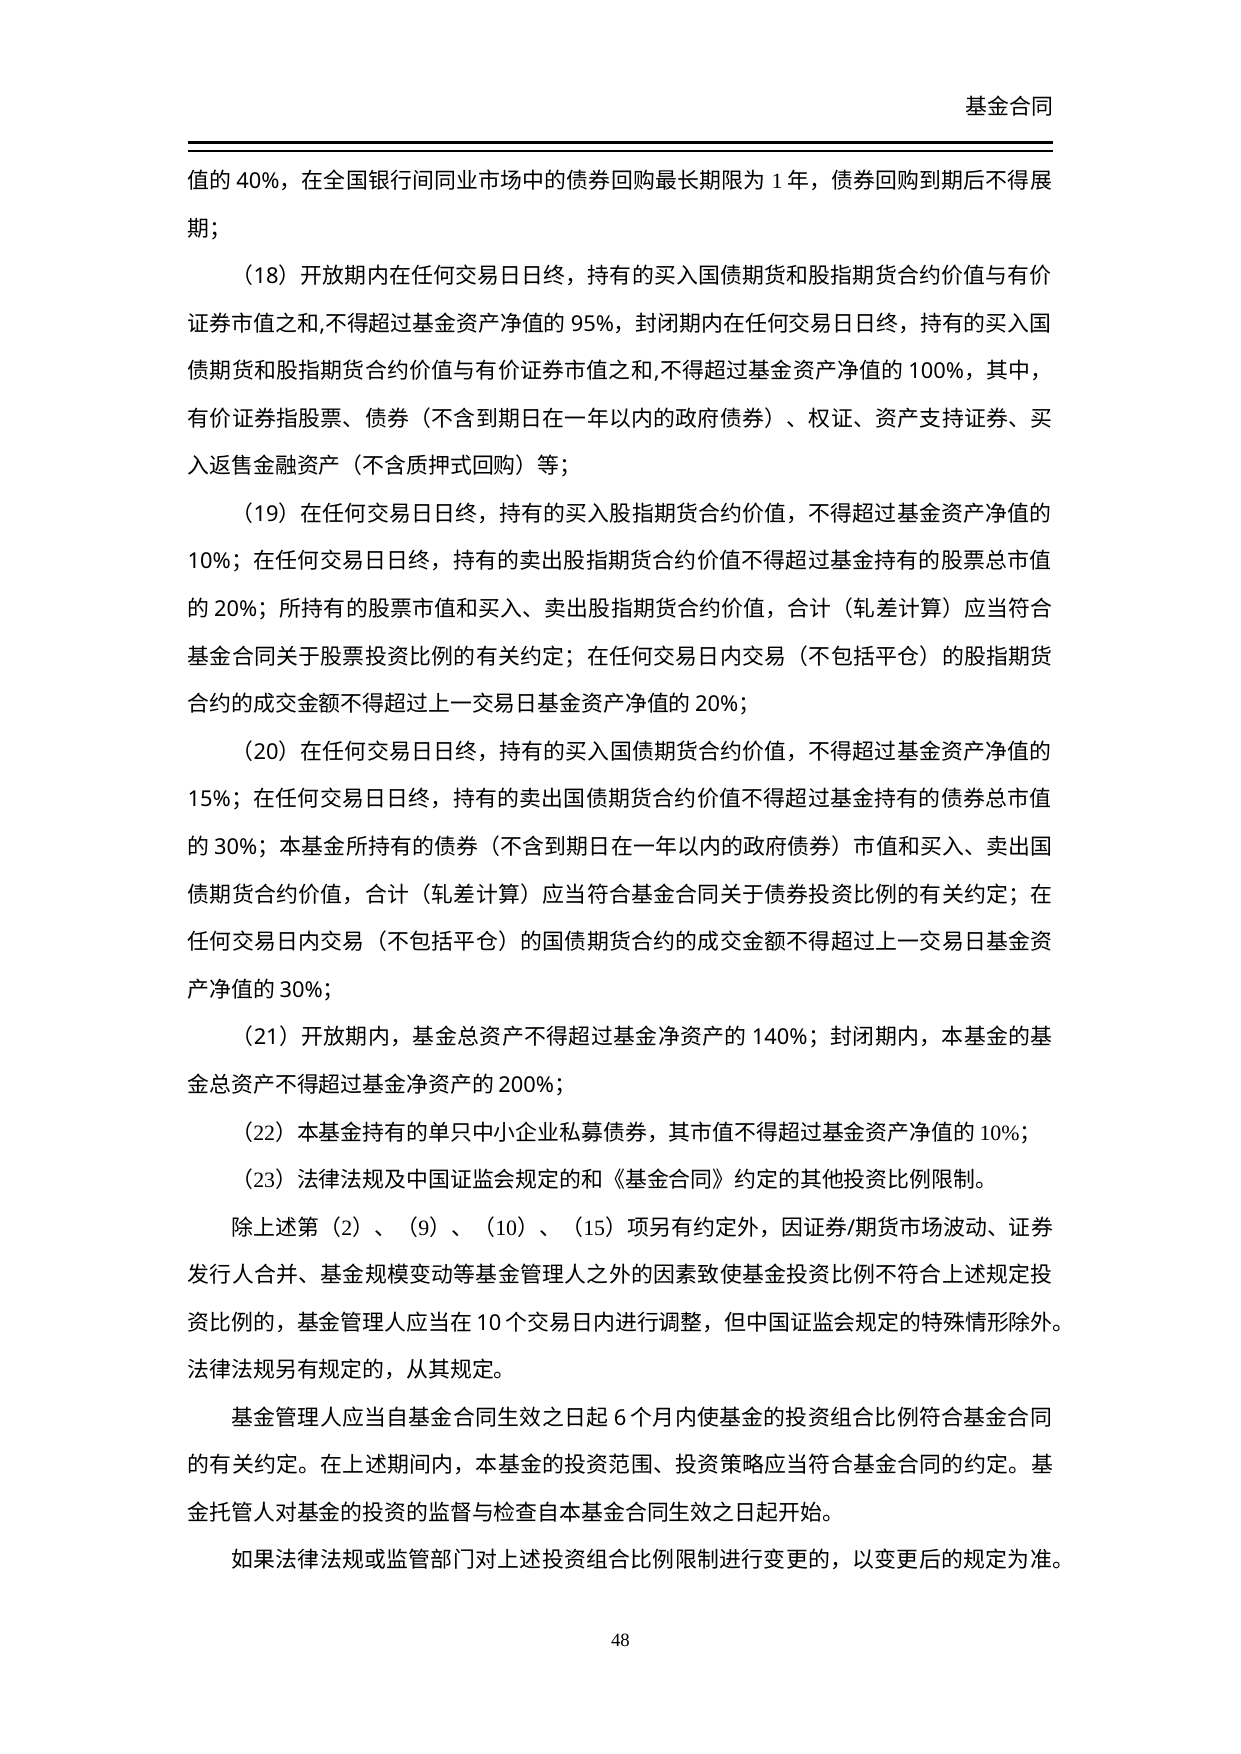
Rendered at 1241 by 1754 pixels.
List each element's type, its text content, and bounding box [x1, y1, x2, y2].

text 基金管理人应当自基金合同生效之日起6个月内使基金的投资组合比例符合基金合同的有关约定。在上述期间内，本基金的投资范围、投资策略应当符合基金合同的约定。基金托管人对基金的投资的监督与检查自本基金合同生效之日起开始。 [187, 1400, 1053, 1526]
text （23）法律法规及中国证监会规定的和《基金合同》约定的其他投资比例限制。 [187, 1162, 1053, 1194]
text （22）本基金持有的单只中小企业私募债券，其市值不得超过基金资产净值的10%； [187, 1114, 1053, 1146]
text （19）在任何交易日日终，持有的买入股指期货合约价值，不得超过基金资产净值的10%；在任何交易日日终，持有的卖出股指期货合约价值不得超过基金持有的股票总市值的20%；所持有的股票市值和买入、卖出股指期货合约价值，合计（轧差计算）应当符合基金合同关于股票投资比例的有关约定；在任何交易日内交易（不包括平仓）的股指期货合约的成交金额不得超过上一交易日基金资产净值的20%； [187, 496, 1053, 718]
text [187, 163, 1053, 242]
text （20）在任何交易日日终，持有的买入国债期货合约价值，不得超过基金资产净值的15%；在任何交易日日终，持有的卖出国债期货合约价值不得超过基金持有的债券总市值的30%；本基金所持有的债券（不含到期日在一年以内的政府债券）市值和买入、卖出国债期货合约价值，合计（轧差计算）应当符合基金合同关于债券投资比例的有关约定；在任何交易日内交易（不包括平仓）的国债期货合约的成交金额不得超过上一交易日基金资产净值的30%； [187, 734, 1053, 1003]
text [187, 1542, 1053, 1574]
text （21）开放期内，基金总资产不得超过基金净资产的140%；封闭期内，本基金的基金总资产不得超过基金净资产的200%； [187, 1019, 1053, 1099]
text （18）开放期内在任何交易日日终，持有的买入国债期货和股指期货合约价值与有价证券市值之和,不得超过基金资产净值的95%，封闭期内在任何交易日日终，持有的买入国债期货和股指期货合约价值与有价证券市值之和,不得超过基金资产净值的100%，其中，有价证券指股票、债券（不含到期日在一年以内的政府债券）、权证、资产支持证券、买入返售金融资产（不含质押式回购）等； [187, 258, 1053, 480]
text 除上述第（2）、（9）、（10）、（15）项另有约定外，因证券/期货市场波动、证券发行人合并、基金规模变动等基金管理人之外的因素致使基金投资比例不符合上述规定投资比例的，基金管理人应当在10个交易日内进行调整，但中国证监会规定的特殊情形除外。法律法规另有规定的，从其规定。 [187, 1209, 1053, 1384]
